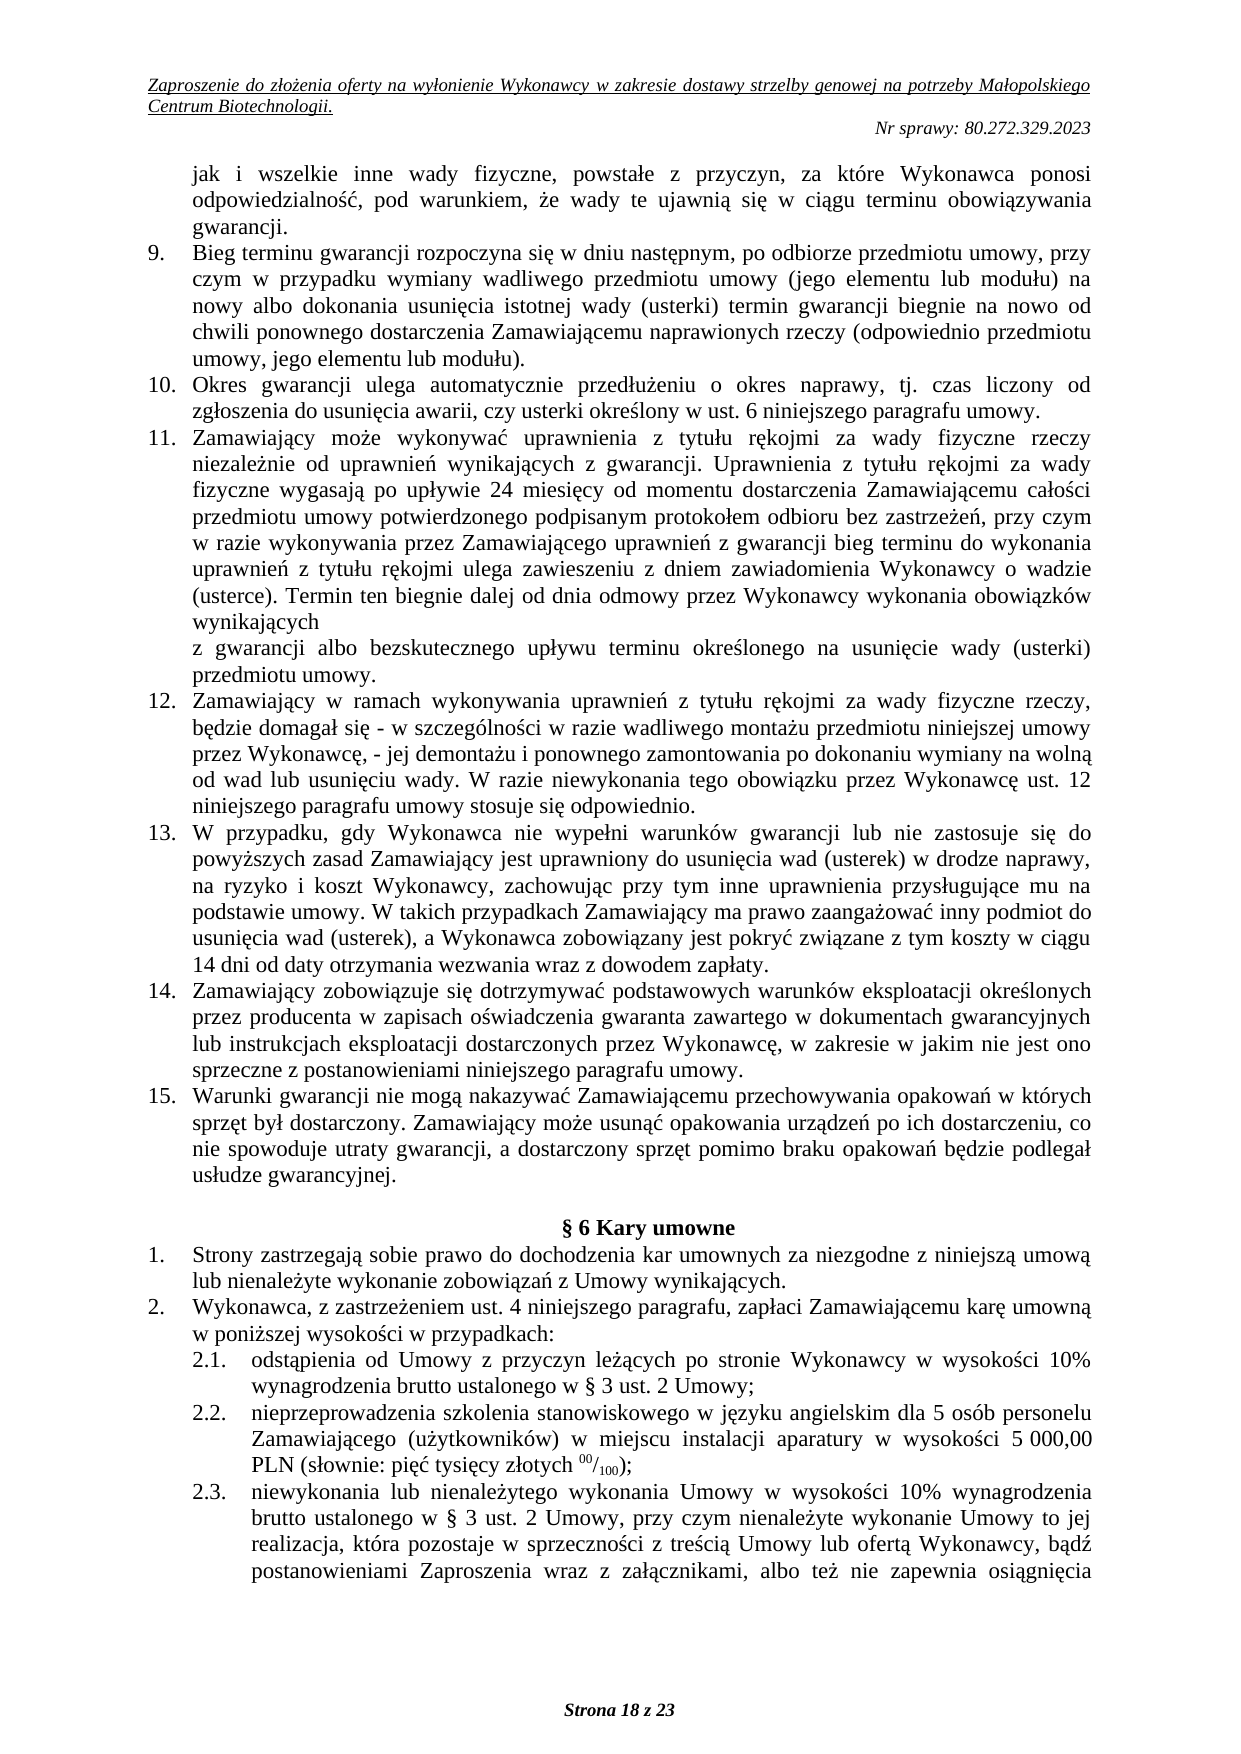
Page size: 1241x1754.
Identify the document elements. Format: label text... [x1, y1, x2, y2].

list W przypadku, gdy Wykonawca nie wypełni warunków gwarancji lub nie zastosuje się do powyższych zasad Zamawiający jest uprawniony do usunięcia wad (usterek) w drodze naprawy, na ryzyko i koszt Wykonawcy, zachowując przy tym inne uprawnienia przysługujące mu na podstawie umowy. W takich przypadkach Zamawiający ma prawo zaangażować inny podmiot do usunięcia wad (usterek), a Wykonawca zobowiązany jest pokryć związane z tym koszty w ciągu 14 dni od daty otrzymania wezwania wraz z dowodem zapłaty. [148, 819, 1093, 977]
list Zamawiający może wykonywać uprawnienia z tytułu rękojmi za wady fizyczne rzeczy niezależnie od uprawnień wynikających z gwarancji. Uprawnienia z tytułu rękojmi za wady fizyczne wygasają po upływie 24 miesięcy od momentu dostarczenia Zamawiającemu całości przedmiotu umowy potwierdzonego podpisanym protokołem odbioru bez zastrzeżeń, przy czym w razie wykonywania przez Zamawiającego uprawnień z gwarancji bieg terminu do wykonania uprawnień z tytułu rękojmi ulega zawieszeniu z dniem zawiadomienia Wykonawcy o wadzie (usterce). Termin ten biegnie dalej od dnia odmowy przez Wykonawcy wykonania obowiązków wynikających z gwarancji albo bezskutecznego upływu terminu określonego na usunięcie wady (usterki) przedmiotu umowy. [148, 424, 1093, 687]
list Wykonawca, z zastrzeżeniem ust. 4 niniejszego paragrafu, zapłaci Zamawiającemu karę umowną w poniższej wysokości w przypadkach: [148, 1293, 1093, 1346]
list odstąpienia od Umowy z przyczyn leżących po stronie Wykonawcy w wysokości 10% wynagrodzenia brutto ustalonego w § 3 ust. 2 Umowy; [192, 1346, 1093, 1399]
list Okres gwarancji ulega automatycznie przedłużeniu o okres naprawy, tj. czas liczony od zgłoszenia do usunięcia awarii, czy usterki określony w ust. 6 niniejszego paragrafu umowy. [148, 371, 1093, 424]
text § 6 Kary umowne [204, 1214, 1093, 1241]
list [148, 160, 1093, 239]
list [192, 1478, 1093, 1583]
list Warunki gwarancji nie mogą nakazywać Zamawiającemu przechowywania opakowań w których sprzęt był dostarczony. Zamawiający może usunąć opakowania urządzeń po ich dostarczeniu, co nie spowoduje utraty gwarancji, a dostarczony sprzęt pomimo braku opakowań będzie podlegał usłudze gwarancyjnej. [148, 1082, 1093, 1188]
list Zamawiający zobowiązuje się dotrzymywać podstawowych warunków eksploatacji określonych przez producenta w zapisach oświadczenia gwaranta zawartego w dokumentach gwarancyjnych lub instrukcjach eksploatacji dostarczonych przez Wykonawcę, w zakresie w jakim nie jest ono sprzeczne z postanowieniami niniejszego paragrafu umowy. [148, 977, 1093, 1082]
list Bieg terminu gwarancji rozpoczyna się w dniu następnym, po odbiorze przedmiotu umowy, przy czym w przypadku wymiany wadliwego przedmiotu umowy (jego elementu lub modułu) na nowy albo dokonania usunięcia istotnej wady (usterki) termin gwarancji biegnie na nowo od chwili ponownego dostarczenia Zamawiającemu naprawionych rzeczy (odpowiednio przedmiotu umowy, jego elementu lub modułu). [148, 239, 1093, 371]
list Strony zastrzegają sobie prawo do dochodzenia kar umownych za niezgodne z niniejszą umową lub nienależyte wykonanie zobowiązań z Umowy wynikających. [148, 1241, 1093, 1293]
list Zamawiający w ramach wykonywania uprawnień z tytułu rękojmi za wady fizyczne rzeczy, będzie domagał się - w szczególności w razie wadliwego montażu przedmiotu niniejszej umowy przez Wykonawcę, - jej demontażu i ponownego zamontowania po dokonaniu wymiany na wolną od wad lub usunięciu wady. W razie niewykonania tego obowiązku przez Wykonawcę ust. 12 niniejszego paragrafu umowy stosuje się odpowiednio. [148, 687, 1093, 819]
list nieprzeprowadzenia szkolenia stanowiskowego w języku angielskim dla 5 osób personelu Zamawiającego (użytkowników) w miejscu instalacji aparatury w wysokości 5 000,00 PLN (słownie: pięć tysięcy złotych 00/100); [192, 1399, 1093, 1478]
